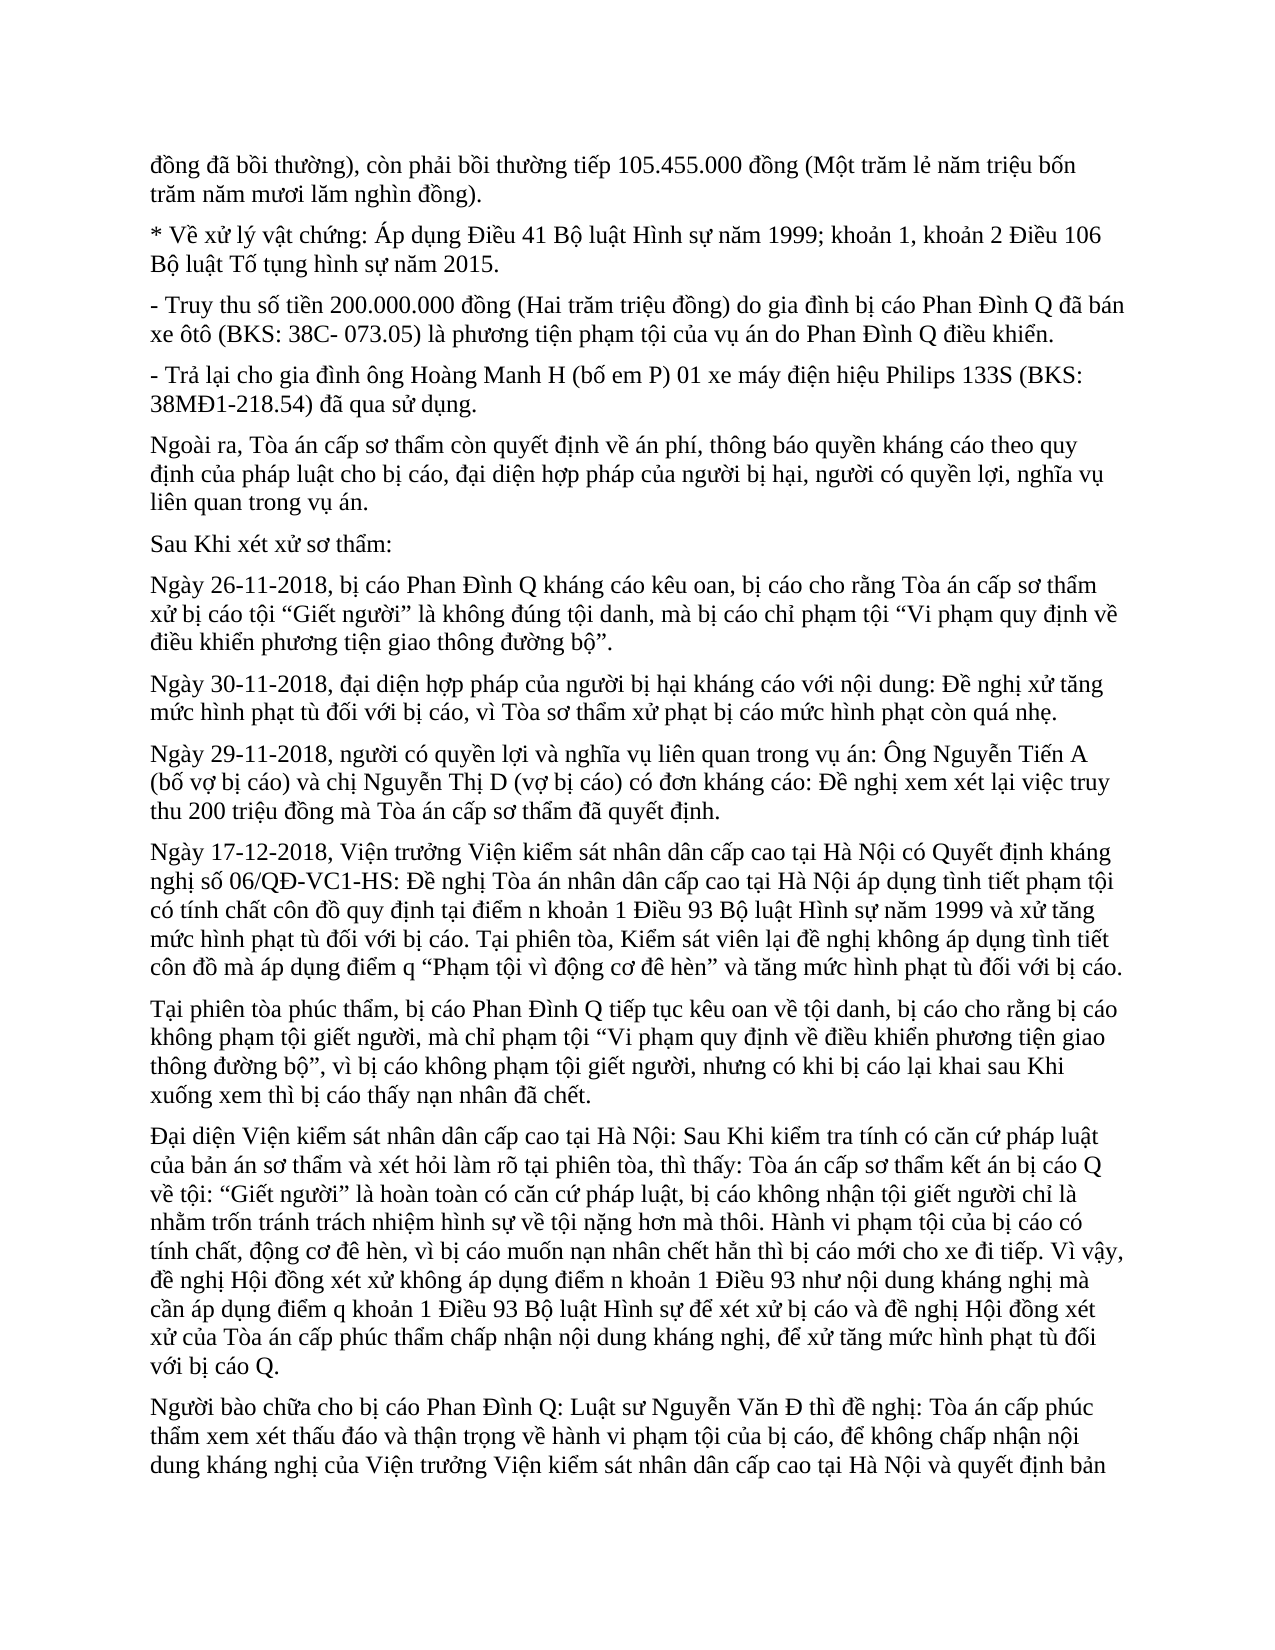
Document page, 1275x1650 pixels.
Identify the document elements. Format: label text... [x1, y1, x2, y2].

text - Truy thu số tiền 200.000.000 đồng (Hai trăm triệu đồng) do gia đình bị cáo Phan Đình Q đã bán xe ôtô (BKS: 38C- 073.05) là phương tiện phạm tội của vụ án do Phan Đình Q điều khiển. [150, 290, 1125, 347]
text Sau Khi xét xử sơ thẩm: [150, 529, 1125, 557]
text Ngày 26-11-2018, bị cáo Phan Đình Q kháng cáo kêu oan, bị cáo cho rằng Tòa án cấp sơ thẩm xử bị cáo tội “Giết người” là không đúng tội danh, mà bị cáo chỉ phạm tội “Vi phạm quy định về điều khiển phương tiện giao thông đường bộ”. [150, 570, 1125, 656]
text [150, 150, 1125, 207]
text Ngày 17-12-2018, Viện trưởng Viện kiểm sát nhân dân cấp cao tại Hà Nội có Quyết định kháng nghị số 06/QĐ-VC1-HS: Đề nghị Tòa án nhân dân cấp cao tại Hà Nội áp dụng tình tiết phạm tội có tính chất côn đồ quy định tại điểm n khoản 1 Điều 93 Bộ luật Hình sự năm 1999 và xử tăng mức hình phạt tù đối với bị cáo. Tại phiên tòa, Kiểm sát viên lại đề nghị không áp dụng tình tiết côn đồ mà áp dụng điểm q “Phạm tội vì động cơ đê hèn” và tăng mức hình phạt tù đối với bị cáo. [150, 837, 1125, 981]
text Đại diện Viện kiểm sát nhân dân cấp cao tại Hà Nội: Sau Khi kiểm tra tính có căn cứ pháp luật của bản án sơ thẩm và xét hỏi làm rõ tại phiên tòa, thì thấy: Tòa án cấp sơ thẩm kết án bị cáo Q về tội: “Giết người” là hoàn toàn có căn cứ pháp luật, bị cáo không nhận tội giết người chỉ là nhằm trốn tránh trách nhiệm hình sự về tội nặng hơn mà thôi. Hành vi phạm tội của bị cáo có tính chất, động cơ đê hèn, vì bị cáo muốn nạn nhân chết hẳn thì bị cáo mới cho xe đi tiếp. Vì vậy, đề nghị Hội đồng xét xử không áp dụng điểm n khoản 1 Điều 93 như nội dung kháng nghị mà cần áp dụng điểm q khoản 1 Điều 93 Bộ luật Hình sự để xét xử bị cáo và đề nghị Hội đồng xét xử của Tòa án cấp phúc thẩm chấp nhận nội dung kháng nghị, để xử tăng mức hình phạt tù đối với bị cáo Q. [150, 1121, 1125, 1380]
text Ngoài ra, Tòa án cấp sơ thẩm còn quyết định về án phí, thông báo quyền kháng cáo theo quy định của pháp luật cho bị cáo, đại diện hợp pháp của người bị hại, người có quyền lợi, nghĩa vụ liên quan trong vụ án. [150, 430, 1125, 516]
text Tại phiên tòa phúc thẩm, bị cáo Phan Đình Q tiếp tục kêu oan về tội danh, bị cáo cho rằng bị cáo không phạm tội giết người, mà chỉ phạm tội “Vi phạm quy định về điều khiển phương tiện giao thông đường bộ”, vì bị cáo không phạm tội giết người, nhưng có khi bị cáo lại khai sau Khi xuống xem thì bị cáo thấy nạn nhân đã chết. [150, 994, 1125, 1109]
text Ngày 29-11-2018, người có quyền lợi và nghĩa vụ liên quan trong vụ án: Ông Nguyễn Tiến A (bố vợ bị cáo) và chị Nguyễn Thị D (vợ bị cáo) có đơn kháng cáo: Đề nghị xem xét lại việc truy thu 200 triệu đồng mà Tòa án cấp sơ thẩm đã quyết định. [150, 739, 1125, 825]
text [150, 1392, 1125, 1479]
text * Về xử lý vật chứng: Áp dụng Điều 41 Bộ luật Hình sự năm 1999; khoản 1, khoản 2 Điều 106 Bộ luật Tố tụng hình sự năm 2015. [150, 220, 1125, 277]
text Ngày 30-11-2018, đại diện hợp pháp của người bị hại kháng cáo với nội dung: Đề nghị xử tăng mức hình phạt tù đối với bị cáo, vì Tòa sơ thẩm xử phạt bị cáo mức hình phạt còn quá nhẹ. [150, 669, 1125, 726]
text - Trả lại cho gia đình ông Hoàng Manh H (bố em P) 01 xe máy điện hiệu Philips 133S (BKS: 38MĐ1-218.54) đã qua sử dụng. [150, 360, 1125, 417]
